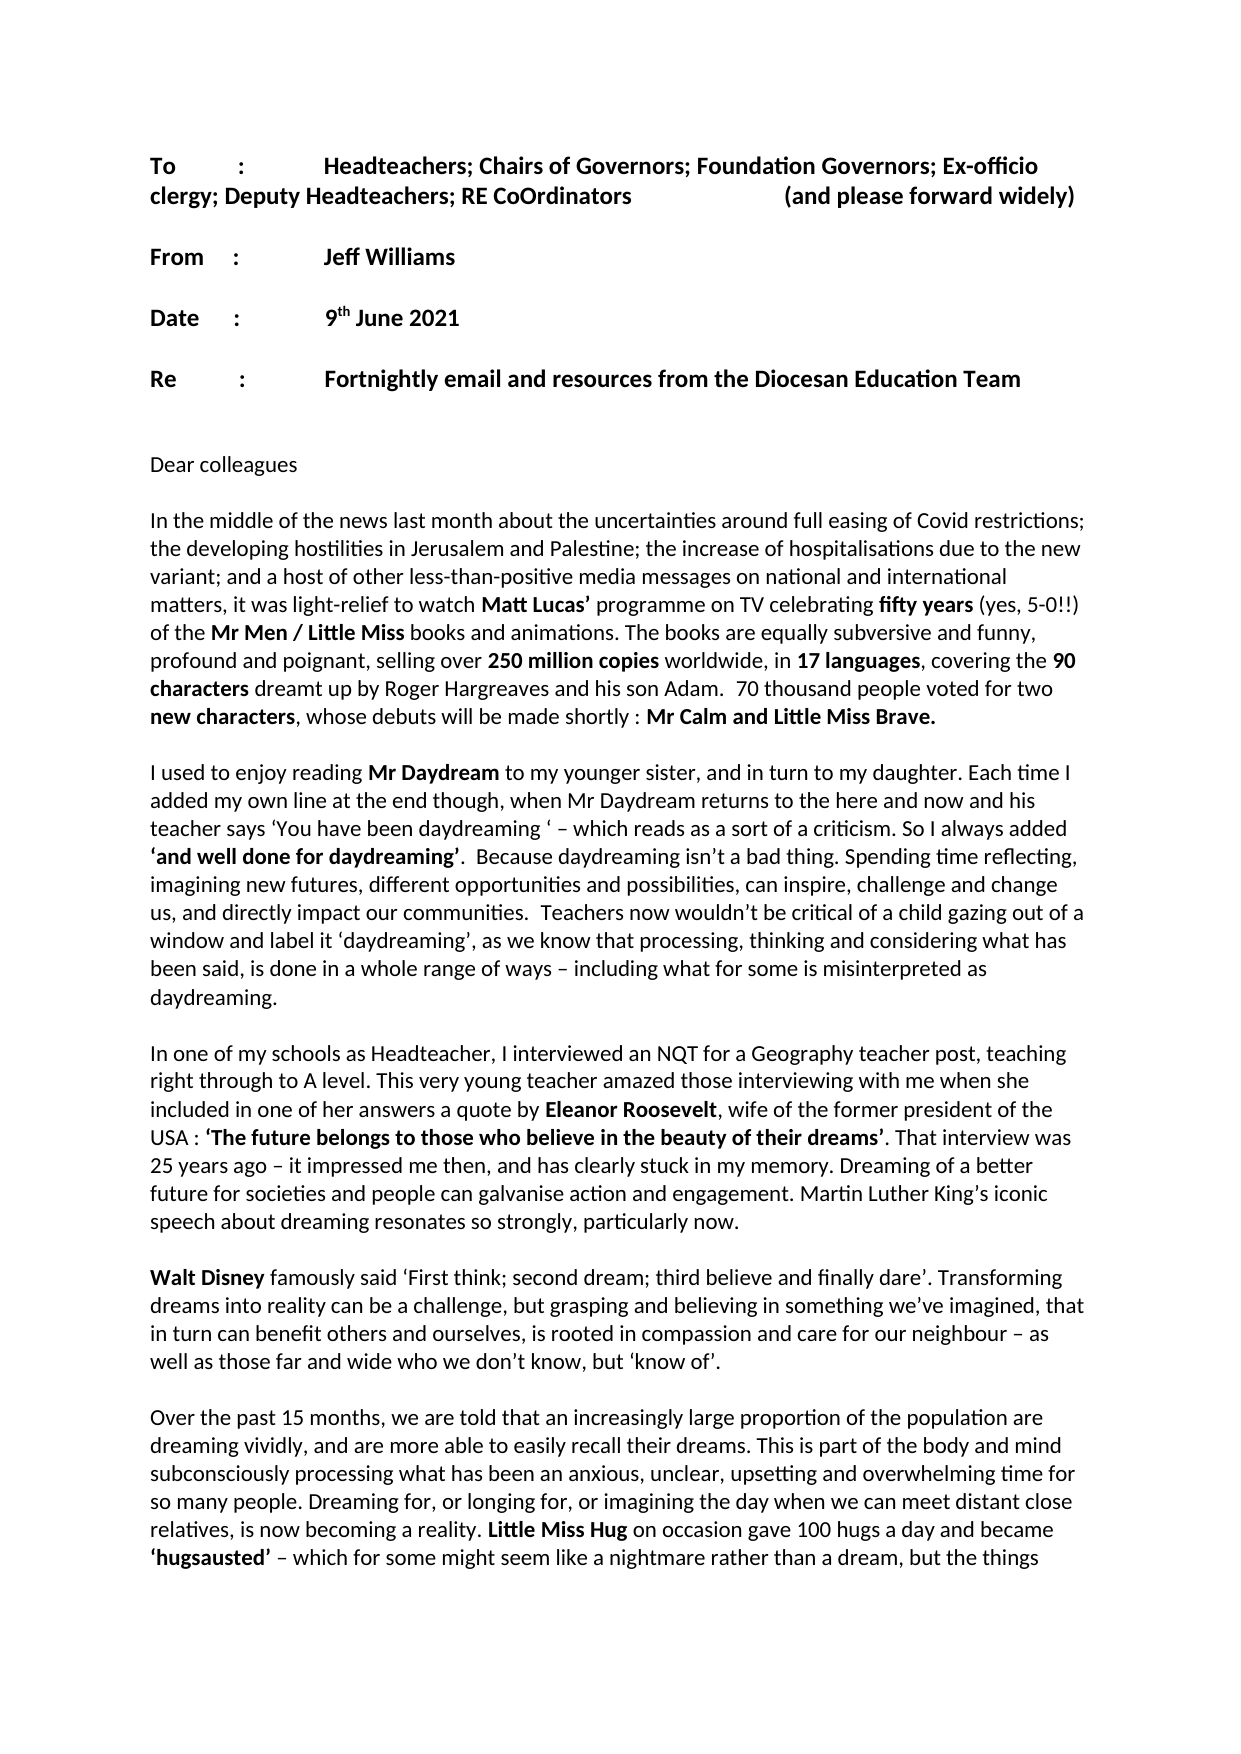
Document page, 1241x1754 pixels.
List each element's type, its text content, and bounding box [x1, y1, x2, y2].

text To : Headteachers; Chairs of Governors; Foundation Governors; Ex-officio clergy; Deputy Headteachers; RE CoOrdinators (and please forward widely) [150, 150, 1090, 211]
text Date : 9th June 2021 [150, 303, 1090, 333]
text In the middle of the news last month about the uncertainties around full easing of Covid restrictions; the developing hostilities in Jerusalem and Palestine; the increase of hospitalisations due to the new variant; and a host of other less-than-positive media messages on national and international matters, it was light-relief to watch Matt Lucas’ programme on TV celebrating fifty years (yes, 5-0!!) of the Mr Men / Little Miss books and animations. The books are equally subversive and funny, profound and poignant, selling over 250 million copies worldwide, in 17 languages, covering the 90 characters dreamt up by Roger Hargreaves and his son Adam. 70 thousand people voted for two new characters, whose debuts will be made shortly : Mr Calm and Little Miss Brave. [150, 506, 1090, 730]
text Re : Fortnightly email and resources from the Diocesan Education Team [150, 364, 1090, 394]
text I used to enjoy reading Mr Daydream to my younger sister, and in turn to my daughter. Each time I added my own line at the end though, when Mr Daydream returns to the here and now and his teacher says ‘You have been daydreaming ‘ – which reads as a sort of a criticism. So I always added ‘and well done for daydreaming’. Because daydreaming isn’t a bad thing. Spending time reflecting, imagining new futures, different opportunities and possibilities, can inspire, challenge and change us, and directly impact our communities. Teachers now wouldn’t be critical of a child gazing out of a window and label it ‘daydreaming’, as we know that processing, thinking and considering what has been said, is done in a whole range of ways – including what for some is misinterpreted as daydreaming. [150, 758, 1090, 1011]
text Dear colleagues [150, 450, 1090, 478]
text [150, 1403, 1090, 1571]
text In one of my schools as Headteacher, I interviewed an NQT for a Geography teacher post, teaching right through to A level. This very young teacher amazed those interviewing with me when she included in one of her answers a quote by Eleanor Roosevelt, wife of the former president of the USA : ‘The future belongs to those who believe in the beauty of their dreams’. That interview was 25 years ago – it impressed me then, and has clearly stuck in my memory. Dreaming of a better future for societies and people can galvanise action and engagement. Martin Luther King’s iconic speech about dreaming resonates so strongly, particularly now. [150, 1039, 1090, 1235]
text Walt Disney famously said ‘First think; second dream; third believe and finally dare’. Transforming dreams into reality can be a challenge, but grasping and believing in something we’ve imagined, that in turn can benefit others and ourselves, is rooted in compassion and care for our neighbour – as well as those far and wide who we don’t know, but ‘know of’. [150, 1263, 1090, 1375]
text From : Jeff Williams [150, 242, 1090, 272]
